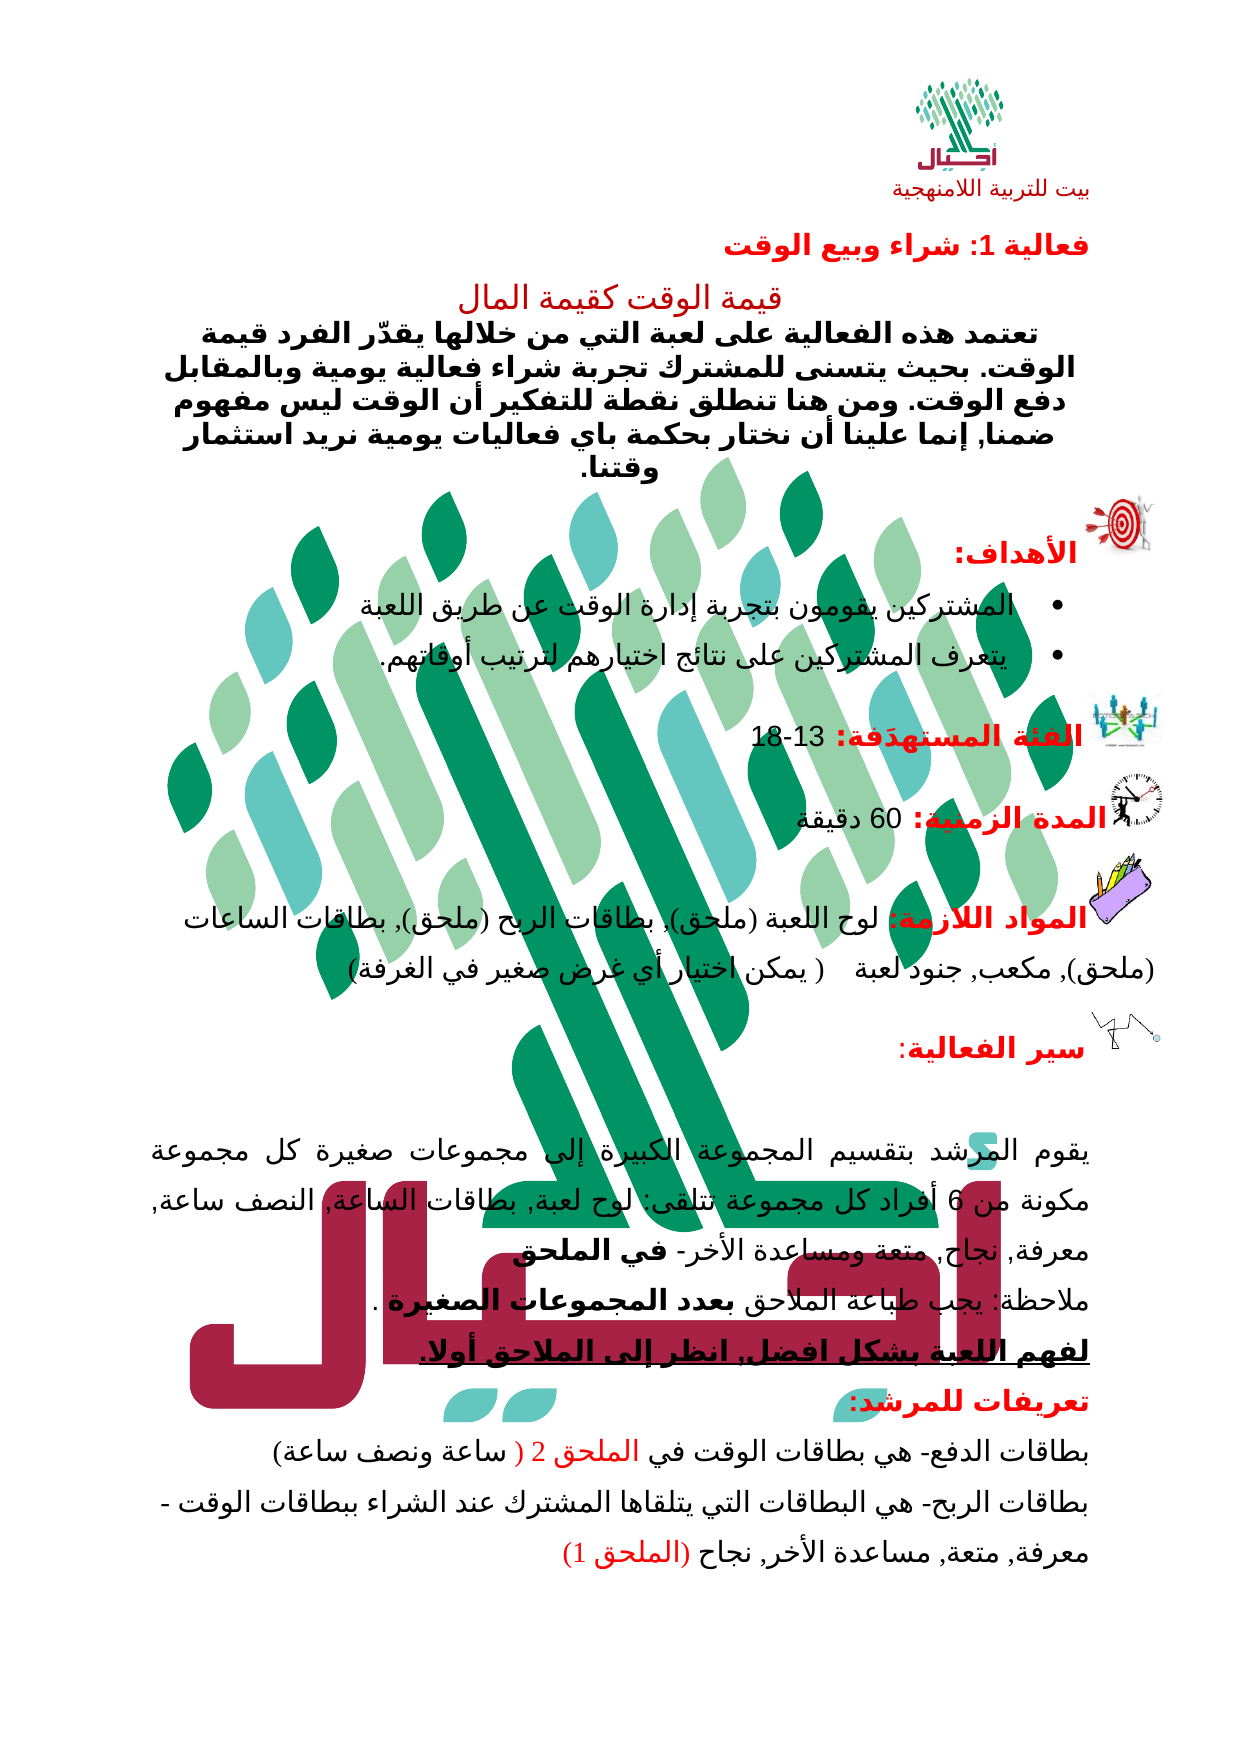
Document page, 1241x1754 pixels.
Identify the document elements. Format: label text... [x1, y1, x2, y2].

text بطاقات الربح- هي البطاقات التي يتلقاها المشترك عند الشراء ببطاقات الوقت - معرفة, متعة, مساعدة الأخر, نجاح (الملحق 1) [150, 1485, 1090, 1608]
text بطاقات الدفع- هي بطاقات الوقت في الملحق 2 ( ساعة ونصف ساعة) [150, 1434, 1090, 1468]
text تعتمد هذه الفعالية على لعبة التي من خلالها يقدّر الفرد قيمة الوقت. بحيث يتسنى للمشترك تجربة شراء فعالية يومية وبالمقابل دفع الوقت. ومن هنا تنطلق نقطة للتفكير أن الوقت ليس مفهوم ضمنا, إنما علينا أن نختار بحكمة باي فعاليات يومية نريد استثمار وقتنا. [150, 316, 1090, 484]
text الأهداف: [150, 484, 1165, 571]
text تعريفات للمرشد: [150, 1384, 1090, 1418]
picture [99, 419, 1166, 1462]
picture [910, 75, 1010, 175]
text فعالية 1: شراء وبيع الوقت [150, 228, 1090, 261]
text يقوم المرشد بتقسيم المجموعة الكبيرة إلى مجموعات صغيرة كل مجموعة مكونة من 6 أفراد كل مجموعة تتلقى: لوح لعبة, بطاقات الساعة, النصف ساعة, معرفة, نجاح, متعة ومساعدة الأخر- في الملحق [150, 1132, 1090, 1267]
list المشتركين يقومون بتجربة إدارة الوقت عن طريق اللعبة [150, 588, 1053, 621]
text المواد اللازمة: لوح اللعبة (ملحق), بطاقات الربح (ملحق), بطاقات الساعات (ملحق), مكعب, جنود لعبة ( يمكن اختيار أي غرض صغير في الغرفة) [150, 852, 1155, 985]
list يتعرف المشتركين على نتائج اختيارهم لترتيب أوقاتهم. [150, 638, 1053, 672]
text قيمة الوقت كقيمة المال [150, 278, 1090, 316]
text الفئة المستهدَفة: 13-18 [150, 688, 1165, 753]
text سير الفعالية: [150, 1002, 1165, 1065]
text المدة الزمنية: 60 دقيقة [150, 770, 1165, 835]
text ملاحظة: يجب طباعة الملاحق بعدد المجموعات الصغيرة . [150, 1283, 1090, 1317]
picture [1077, 419, 1165, 564]
text لفهم اللعبة بشكل افضل, انظر إلى الملاحق أولا. [150, 1334, 1090, 1367]
